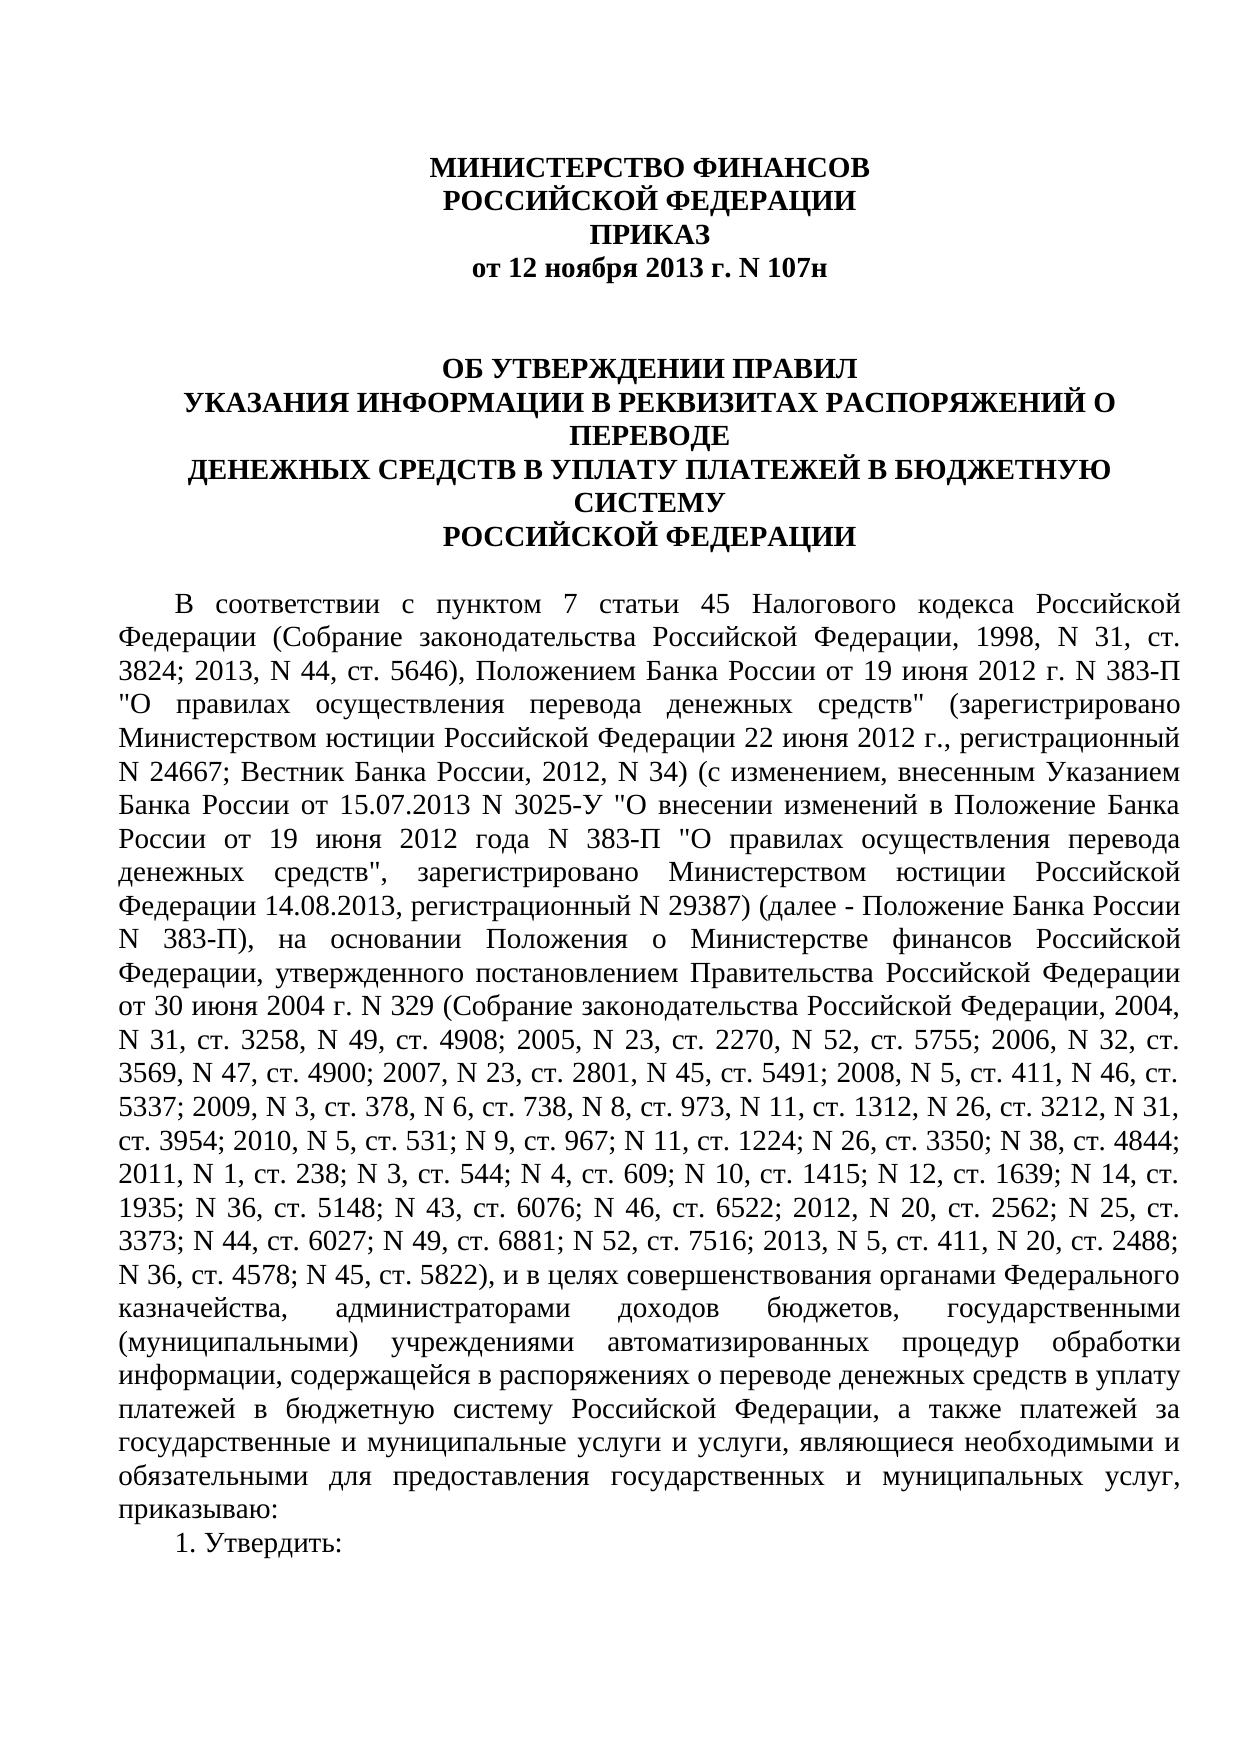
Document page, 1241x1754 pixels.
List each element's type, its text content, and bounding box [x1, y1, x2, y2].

text УКАЗАНИЯ ИНФОРМАЦИИ В РЕКВИЗИТАХ РАСПОРЯЖЕНИЙ О ПЕРЕВОДЕ [118, 385, 1181, 452]
text В соответствии с пунктом 7 статьи 45 Налогового кодекса Российской Федерации (Собрание законодательства Российской Федерации, 1998, N 31, ст. 3824; 2013, N 44, ст. 5646), Положением Банка России от 19 июня 2012 г. N 383-П "О правилах осуществления перевода денежных средств" (зарегистрировано Министерством юстиции Российской Федерации 22 июня 2012 г., регистрационный N 24667; Вестник Банка России, 2012, N 34) (с изменением, внесенным Указанием Банка России от 15.07.2013 N 3025-У "О внесении изменений в Положение Банка России от 19 июня 2012 года N 383-П "О правилах осуществления перевода денежных средств", зарегистрировано Министерством юстиции Российской Федерации 14.08.2013, регистрационный N 29387) (далее - Положение Банка России N 383-П), на основании Положения о Министерстве финансов Российской Федерации, утвержденного постановлением Правительства Российской Федерации от 30 июня 2004 г. N 329 (Собрание законодательства Российской Федерации, 2004, N 31, ст. 3258, N 49, ст. 4908; 2005, N 23, ст. 2270, N 52, ст. 5755; 2006, N 32, ст. 3569, N 47, ст. 4900; 2007, N 23, ст. 2801, N 45, ст. 5491; 2008, N 5, ст. 411, N 46, ст. 5337; 2009, N 3, ст. 378, N 6, ст. 738, N 8, ст. 973, N 11, ст. 1312, N 26, ст. 3212, N 31, ст. 3954; 2010, N 5, ст. 531; N 9, ст. 967; N 11, ст. 1224; N 26, ст. 3350; N 38, ст. 4844; 2011, N 1, ст. 238; N 3, ст. 544; N 4, ст. 609; N 10, ст. 1415; N 12, ст. 1639; N 14, ст. 1935; N 36, ст. 5148; N 43, ст. 6076; N 46, ст. 6522; 2012, N 20, ст. 2562; N 25, ст. 3373; N 44, ст. 6027; N 49, ст. 6881; N 52, ст. 7516; 2013, N 5, ст. 411, N 20, ст. 2488; N 36, ст. 4578; N 45, ст. 5822), и в целях совершенствования органами Федерального казначейства, администраторами доходов бюджетов, государственными (муниципальными) учреждениями автоматизированных процедур обработки информации, содержащейся в распоряжениях о переводе денежных средств в уплату платежей в бюджетную систему Российской Федерации, а также платежей за государственные и муниципальные услуги и услуги, являющиеся необходимыми и обязательными для предоставления государственных и муниципальных услуг, приказываю: [118, 586, 1181, 1525]
text 1. Утвердить: [118, 1525, 1181, 1559]
text МИНИСТЕРСТВО ФИНАНСОВ [118, 150, 1181, 183]
text ДЕНЕЖНЫХ СРЕДСТВ В УПЛАТУ ПЛАТЕЖЕЙ В БЮДЖЕТНУЮ СИСТЕМУ [118, 452, 1181, 519]
text ПРИКАЗ [118, 217, 1181, 251]
text РОССИЙСКОЙ ФЕДЕРАЦИИ [118, 183, 1181, 217]
text ОБ УТВЕРЖДЕНИИ ПРАВИЛ [118, 351, 1181, 385]
text РОССИЙСКОЙ ФЕДЕРАЦИИ [118, 519, 1181, 552]
text от 12 ноября 2013 г. N 107н [118, 251, 1181, 284]
